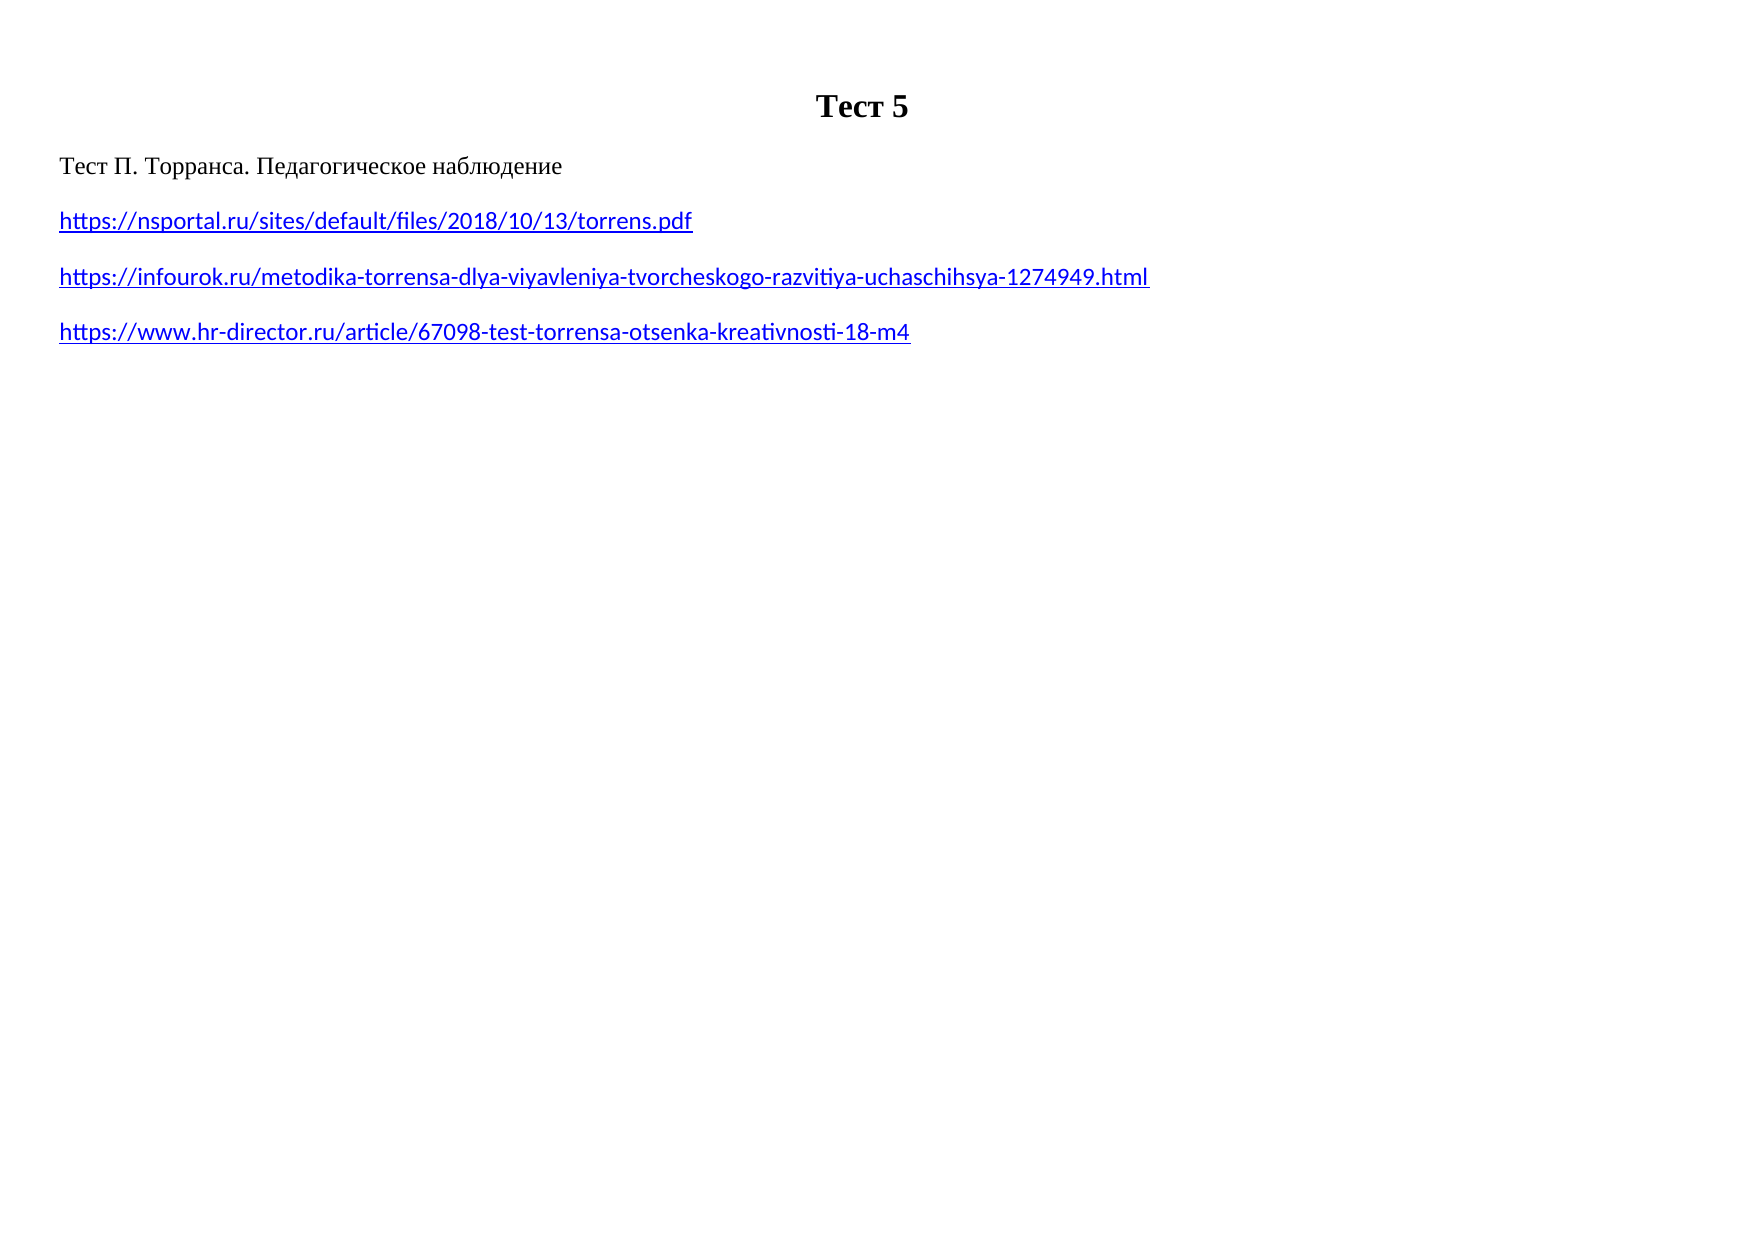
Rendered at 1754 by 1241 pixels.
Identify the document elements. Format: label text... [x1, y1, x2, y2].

text Тест П. Торранса. Педагогическое наблюдение [59, 151, 1665, 180]
text https://nsportal.ru/sites/default/files/2018/10/13/torrens.pdf [59, 205, 1665, 235]
text https://infourok.ru/metodika-torrensa-dlya-viyavleniya-tvorcheskogo-razvitiya-uchaschihsya-1274949.html [59, 261, 1665, 291]
text https://www.hr-director.ru/article/67098-test-torrensa-otsenka-kreativnosti-18-m4 [59, 317, 1665, 347]
text Тест 5 [59, 86, 1665, 124]
